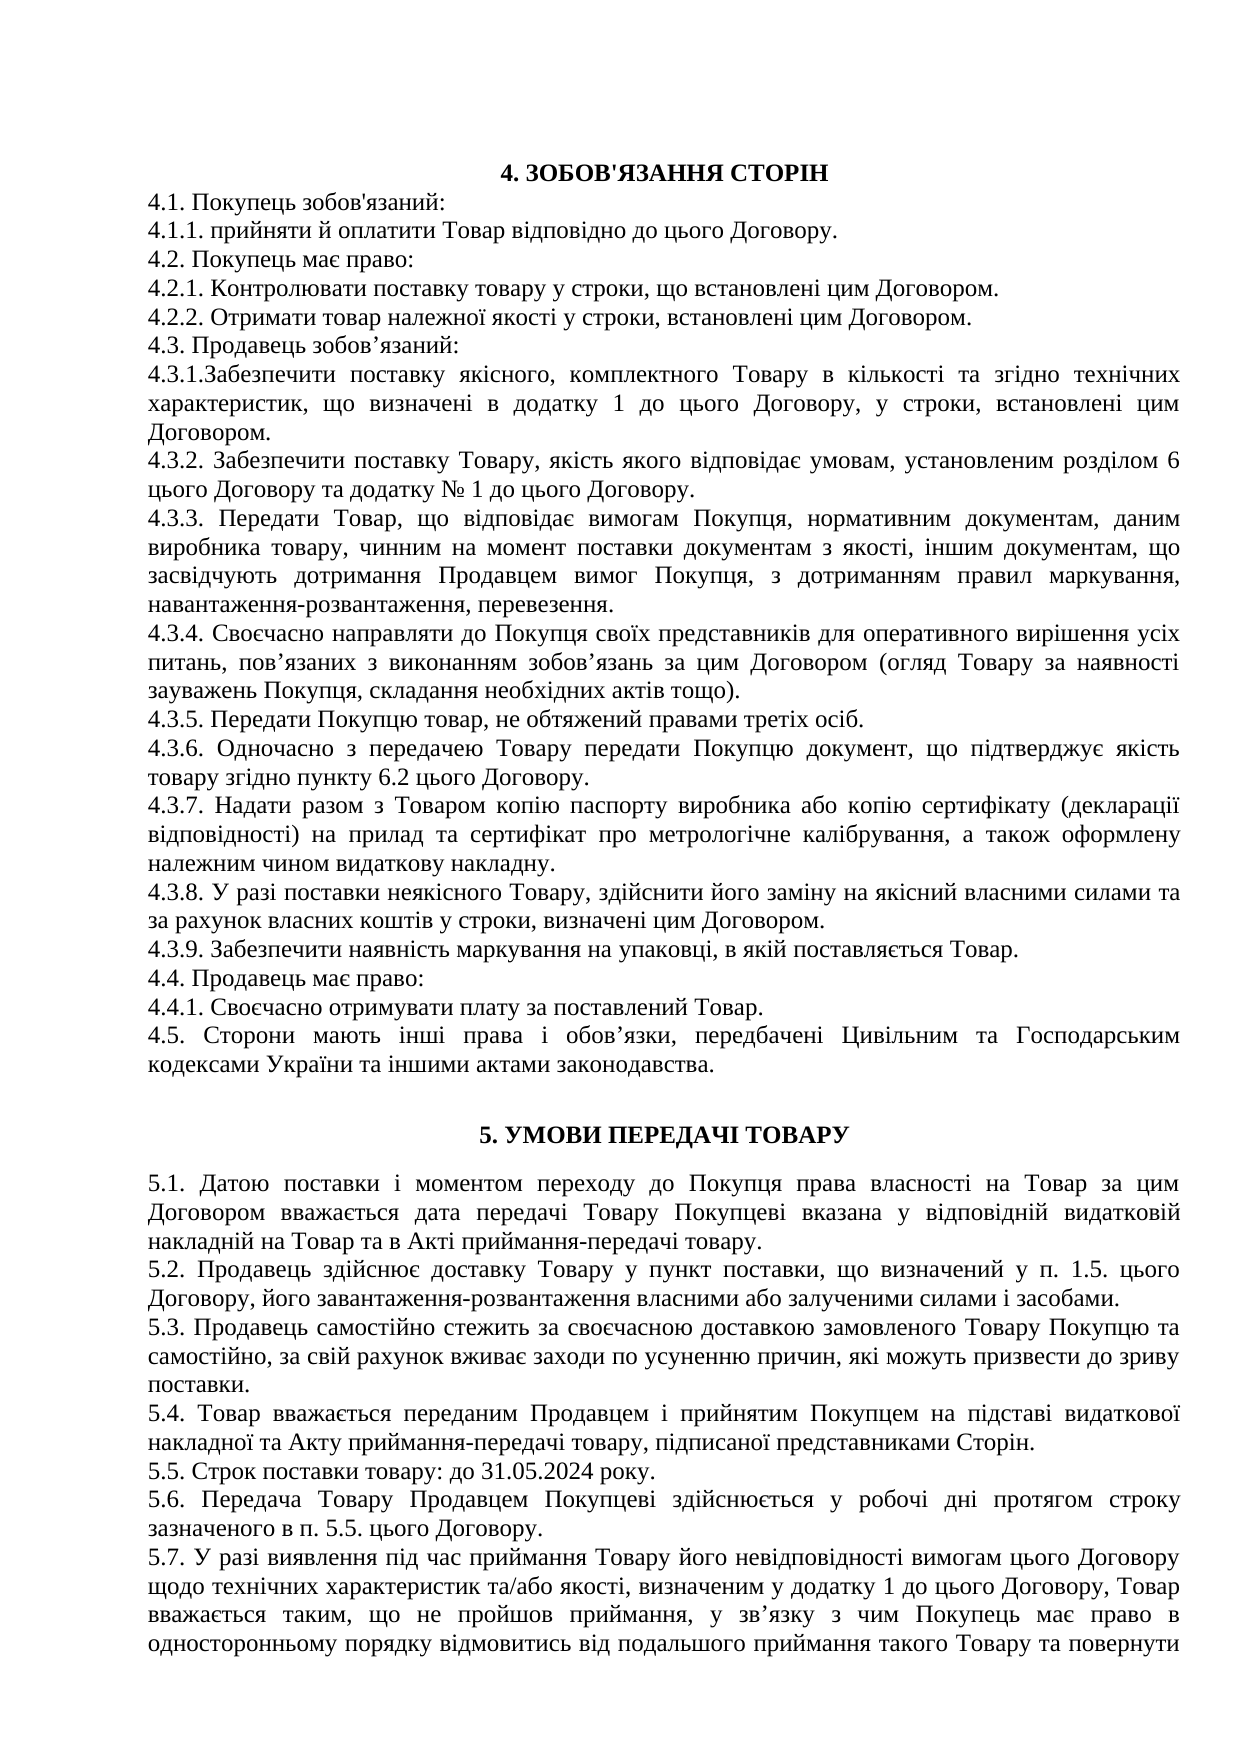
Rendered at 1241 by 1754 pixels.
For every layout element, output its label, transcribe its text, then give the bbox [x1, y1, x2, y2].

text 4.2.1. Контролювати поставку товару у строки, що встановлені цим Договором. [148, 273, 1181, 302]
text 4.3.4. Своєчасно направляти до Покупця своїх представників для оперативного вирішення усіх питань, пов’язаних з виконанням зобов’язань за цим Договором (огляд Товару за наявності зауважень Покупця, складання необхідних актів тощо). [148, 618, 1181, 704]
text 4.3.8. У разі поставки неякісного Товару, здійснити його заміну на якісний власними силами та за рахунок власних коштів у строки, визначені цим Договором. [148, 877, 1181, 934]
text 4.5. Сторони мають інші права і обов’язки, передбачені Цивільним та Господарським кодексами України та іншими актами законодавства. [148, 1020, 1181, 1078]
text 4.2. Покупець має право: [148, 244, 1181, 273]
text 4.4. Продавець має право: [148, 963, 1181, 992]
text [148, 1542, 1181, 1657]
text 4.1. Покупець зобов'язаний: [148, 187, 1181, 215]
text 4.3.1.Забезпечити поставку якісного, комплектного Товару в кількості та згідно технічних характеристик, що визначені в додатку 1 до цього Договору, у строки, встановлені цим Договором. [148, 359, 1181, 445]
text 5.3. Продавець самостійно стежить за своєчасною доставкою замовленого Товару Покупцю та самостійно, за свій рахунок вживає заходи по усуненню причин, які можуть призвести до зриву поставки. [148, 1312, 1181, 1398]
text 5.4. Товар вважається переданим Продавцем і прийнятим Покупцем на підставі видаткової накладної та Акту приймання-передачі товару, підписаної представниками Сторін. [148, 1398, 1181, 1456]
text 4.3.9. Забезпечити наявність маркування на упаковці, в якій поставляється Товар. [148, 934, 1181, 963]
text 5.1. Датою поставки і моментом переходу до Покупця права власності на Товар за цим Договором вважається дата передачі Товару Покупцеві вказана у відповідній видатковій накладній на Товар та в Акті приймання-передачі товару. [148, 1168, 1181, 1254]
text 5. УМОВИ ПЕРЕДАЧІ ТОВАРУ [148, 1121, 1181, 1149]
text 4.3.6. Одночасно з передачею Товару передати Покупцю документ, що підтверджує якість товару згідно пункту 6.2 цього Договору. [148, 733, 1181, 790]
text 5.2. Продавець здійснює доставку Товару у пункт поставки, що визначений у п. 1.5. цього Договору, його завантаження-розвантаження власними або залученими силами і засобами. [148, 1254, 1181, 1312]
text 5.5. Строк поставки товару: до 31.05.2024 року. [148, 1456, 1181, 1484]
text 4. ЗОБОВ'ЯЗАННЯ СТОРІН [148, 158, 1181, 187]
text 5.6. Передача Товару Продавцем Покупцеві здійснюється у робочі дні протягом строку зазначеного в п. 5.5. цього Договору. [148, 1484, 1181, 1542]
text 4.3.5. Передати Покупцю товар, не обтяжений правами третіх осіб. [148, 704, 1181, 733]
text 4.4.1. Своєчасно отримувати плату за поставлений Товар. [148, 992, 1181, 1020]
text 4.3. Продавець зобов’язаний: [148, 330, 1181, 359]
text 4.2.2. Отримати товар належної якості у строки, встановлені цим Договором. [148, 302, 1181, 330]
text 4.3.2. Забезпечити поставку Товару, якість якого відповідає умовам, установленим розділом 6 цього Договору та додатку № 1 до цього Договору. [148, 445, 1181, 503]
text 4.3.7. Надати разом з Товаром копію паспорту виробника або копію сертифікату (декларації відповідності) на прилад та сертифікат про метрологічне калібрування, а також оформлену належним чином видаткову накладну. [148, 790, 1181, 877]
text 4.1.1. прийняти й оплатити Товар відповідно до цього Договору. [148, 215, 1181, 244]
text 4.3.3. Передати Товар, що відповідає вимогам Покупця, нормативним документам, даним виробника товару, чинним на момент поставки документам з якості, іншим документам, що засвідчують дотримання Продавцем вимог Покупця, з дотриманням правил маркування, навантаження-розвантаження, перевезення. [148, 503, 1181, 618]
